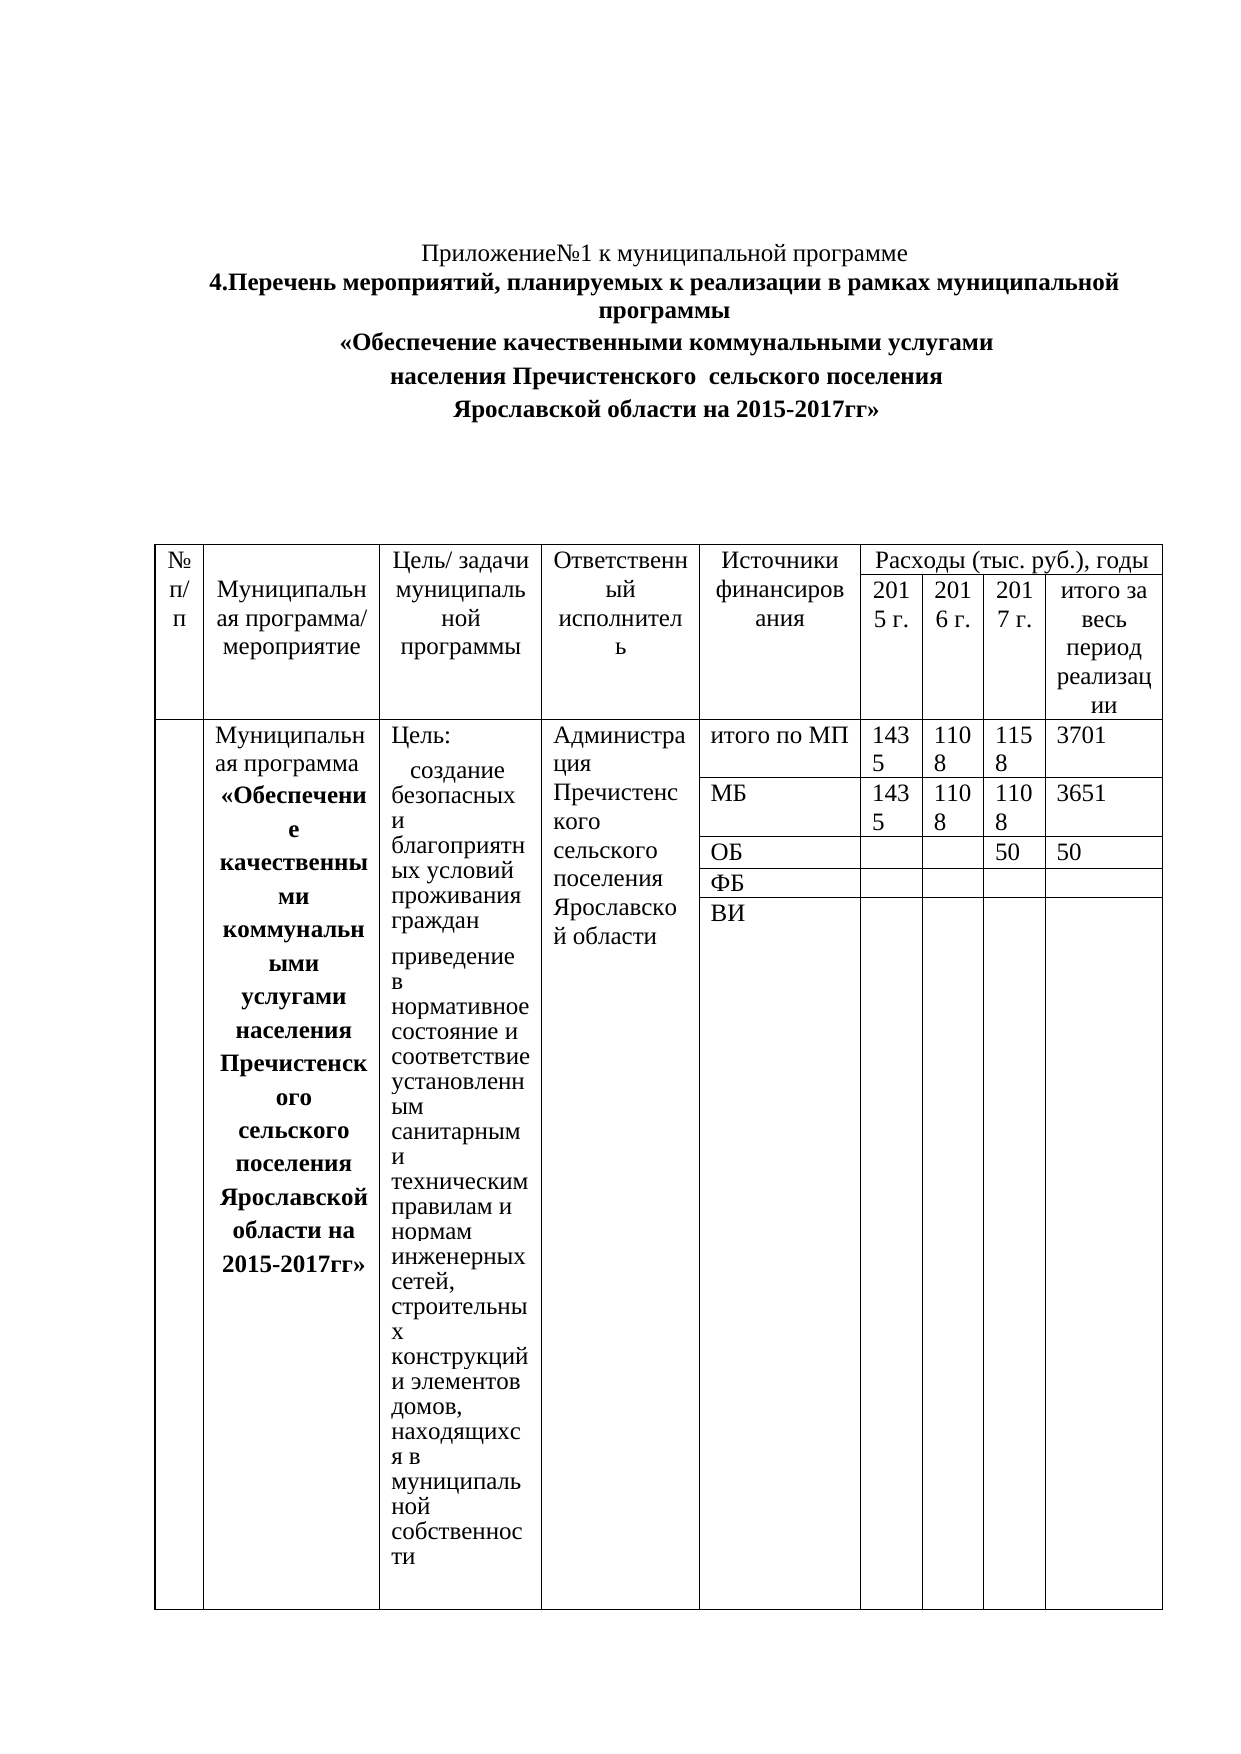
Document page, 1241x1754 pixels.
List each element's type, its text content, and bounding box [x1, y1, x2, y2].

table_cell итого за весь период реализации [1046, 575, 1162, 719]
table_header Расходы (тыс. руб.), годы [861, 545, 1162, 574]
table_cell 1108 [984, 778, 1045, 836]
table_header Источники финансирования [700, 545, 860, 719]
table_cell 1435 [861, 720, 922, 777]
table_cell 1435 [861, 778, 922, 836]
table_cell ВИ [700, 898, 860, 1608]
table_cell Муниципальная программа «Обеспечение качественными коммунальными услугами населения Пречистенского сельского поселения Ярославской области на 2015-2017гг» [204, 720, 379, 1608]
table_cell [861, 837, 922, 867]
table_header Ответственный исполнитель [542, 545, 699, 719]
table_cell 1158 [984, 720, 1045, 777]
table_cell 1108 [923, 778, 983, 836]
table_cell МБ [700, 778, 860, 836]
table_cell [923, 898, 983, 1608]
table_cell 3701 [1046, 720, 1162, 777]
table_cell 50 [984, 837, 1045, 867]
text населения Пречистенского сельского поселения [181, 358, 1152, 391]
table_cell [984, 898, 1045, 1608]
text «Обеспечение качественными коммунальными услугами [181, 324, 1152, 358]
table_cell ОБ [700, 837, 860, 867]
table_cell [861, 869, 922, 897]
table_cell [923, 837, 983, 867]
text Приложение№1 к муниципальной программе [177, 238, 1152, 267]
table_cell ФБ [700, 869, 860, 897]
table_cell [1046, 898, 1162, 1608]
table_cell [156, 720, 203, 1608]
table_header Цель/ задачи муниципальной программы [380, 545, 541, 719]
table_header Муниципальная программа/ мероприятие [204, 545, 379, 719]
table_cell итого по МП [700, 720, 860, 777]
table_cell 2015 г. [861, 575, 922, 719]
table_cell [923, 869, 983, 897]
table_cell Цель: создание безопасных и благоприятных условий проживания граждан приведение в нормативное состояние и соответствие установленным санитарным и техническим правилам и нормам инженерных сетей, строительных конструкций и элементов домов, находящихся в муниципальной собственности [380, 720, 541, 1608]
table_cell [984, 869, 1045, 897]
table_cell 3651 [1046, 778, 1162, 836]
table_header № п/п [156, 545, 203, 719]
table_cell 50 [1046, 837, 1162, 867]
table_cell Администрация Пречистенского сельского поселения Ярославской области [542, 720, 699, 1608]
table_cell [1046, 869, 1162, 897]
table_cell 1108 [923, 720, 983, 777]
table_cell [861, 898, 922, 1608]
table_cell 2017 г. [984, 575, 1045, 719]
text Ярославской области на 2015-2017гг» [181, 391, 1152, 424]
text 4.Перечень мероприятий, планируемых к реализации в рамках муниципальной программы [177, 267, 1152, 324]
table_cell 2016 г. [923, 575, 983, 719]
